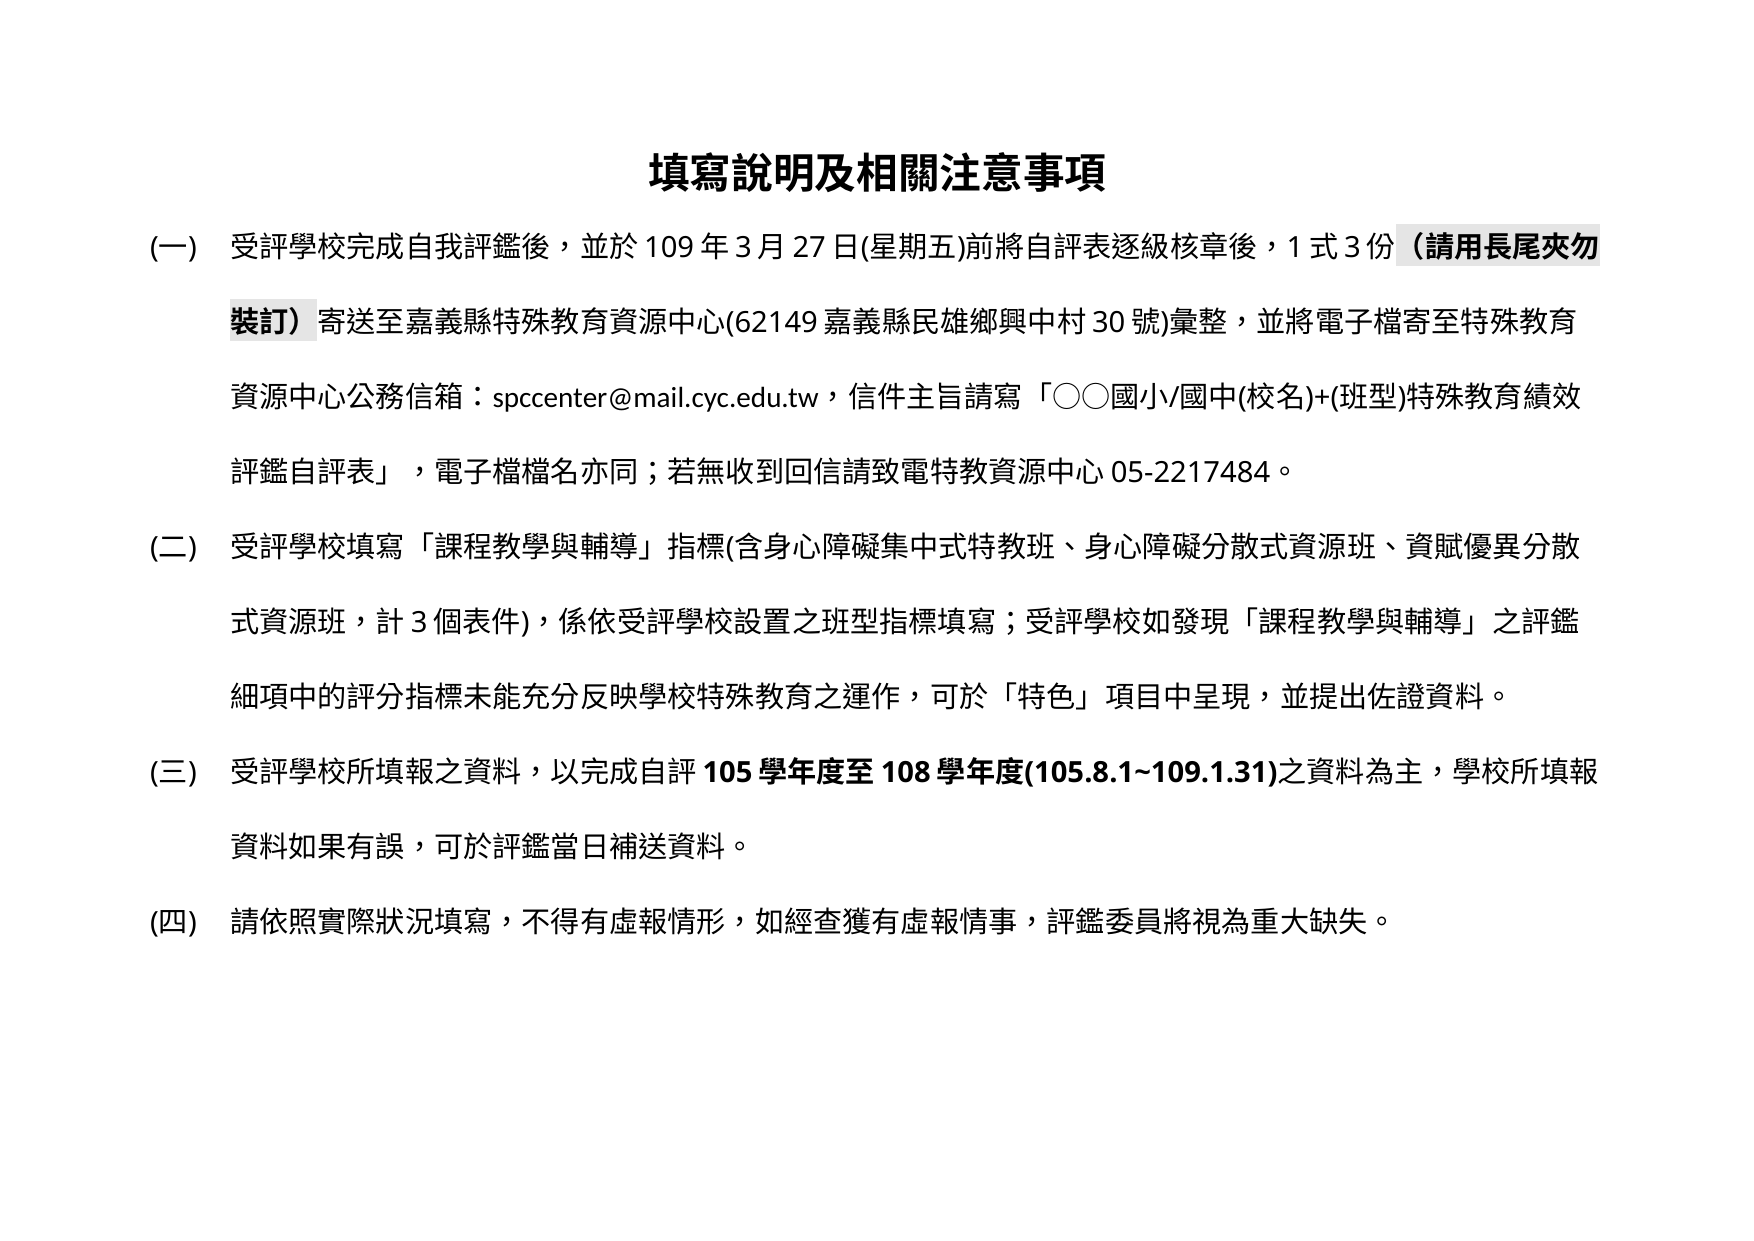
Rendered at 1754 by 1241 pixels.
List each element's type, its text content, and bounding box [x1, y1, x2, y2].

text 填寫說明及相關注意事項 [150, 133, 1604, 208]
list 受評學校完成自我評鑑後，並於109年3月27日(星期五)前將自評表逐級核章後，1式3份（請用長尾夾勿裝訂）寄送至嘉義縣特殊教育資源中心(62149嘉義縣民雄鄉興中村30號)彙整，並將電子檔寄至特殊教育資源中心公務信箱：spccenter@mail.cyc.edu.tw，信件主旨請寫「○○國小/國中(校名)+(班型)特殊教育績效評鑑自評表」，電子檔檔名亦同；若無收到回信請致電特教資源中心05-2217484。 [150, 208, 1604, 508]
list 受評學校填寫「課程教學與輔導」指標(含身心障礙集中式特教班、身心障礙分散式資源班、資賦優異分散式資源班，計3個表件)，係依受評學校設置之班型指標填寫；受評學校如發現「課程教學與輔導」之評鑑細項中的評分指標未能充分反映學校特殊教育之運作，可於「特色」項目中呈現，並提出佐證資料。 [150, 508, 1604, 733]
list 受評學校所填報之資料，以完成自評105學年度至108學年度(105.8.1~109.1.31)之資料為主，學校所填報資料如果有誤，可於評鑑當日補送資料。 [150, 733, 1604, 883]
list 請依照實際狀況填寫，不得有虛報情形，如經查獲有虛報情事，評鑑委員將視為重大缺失。 [150, 883, 1604, 958]
